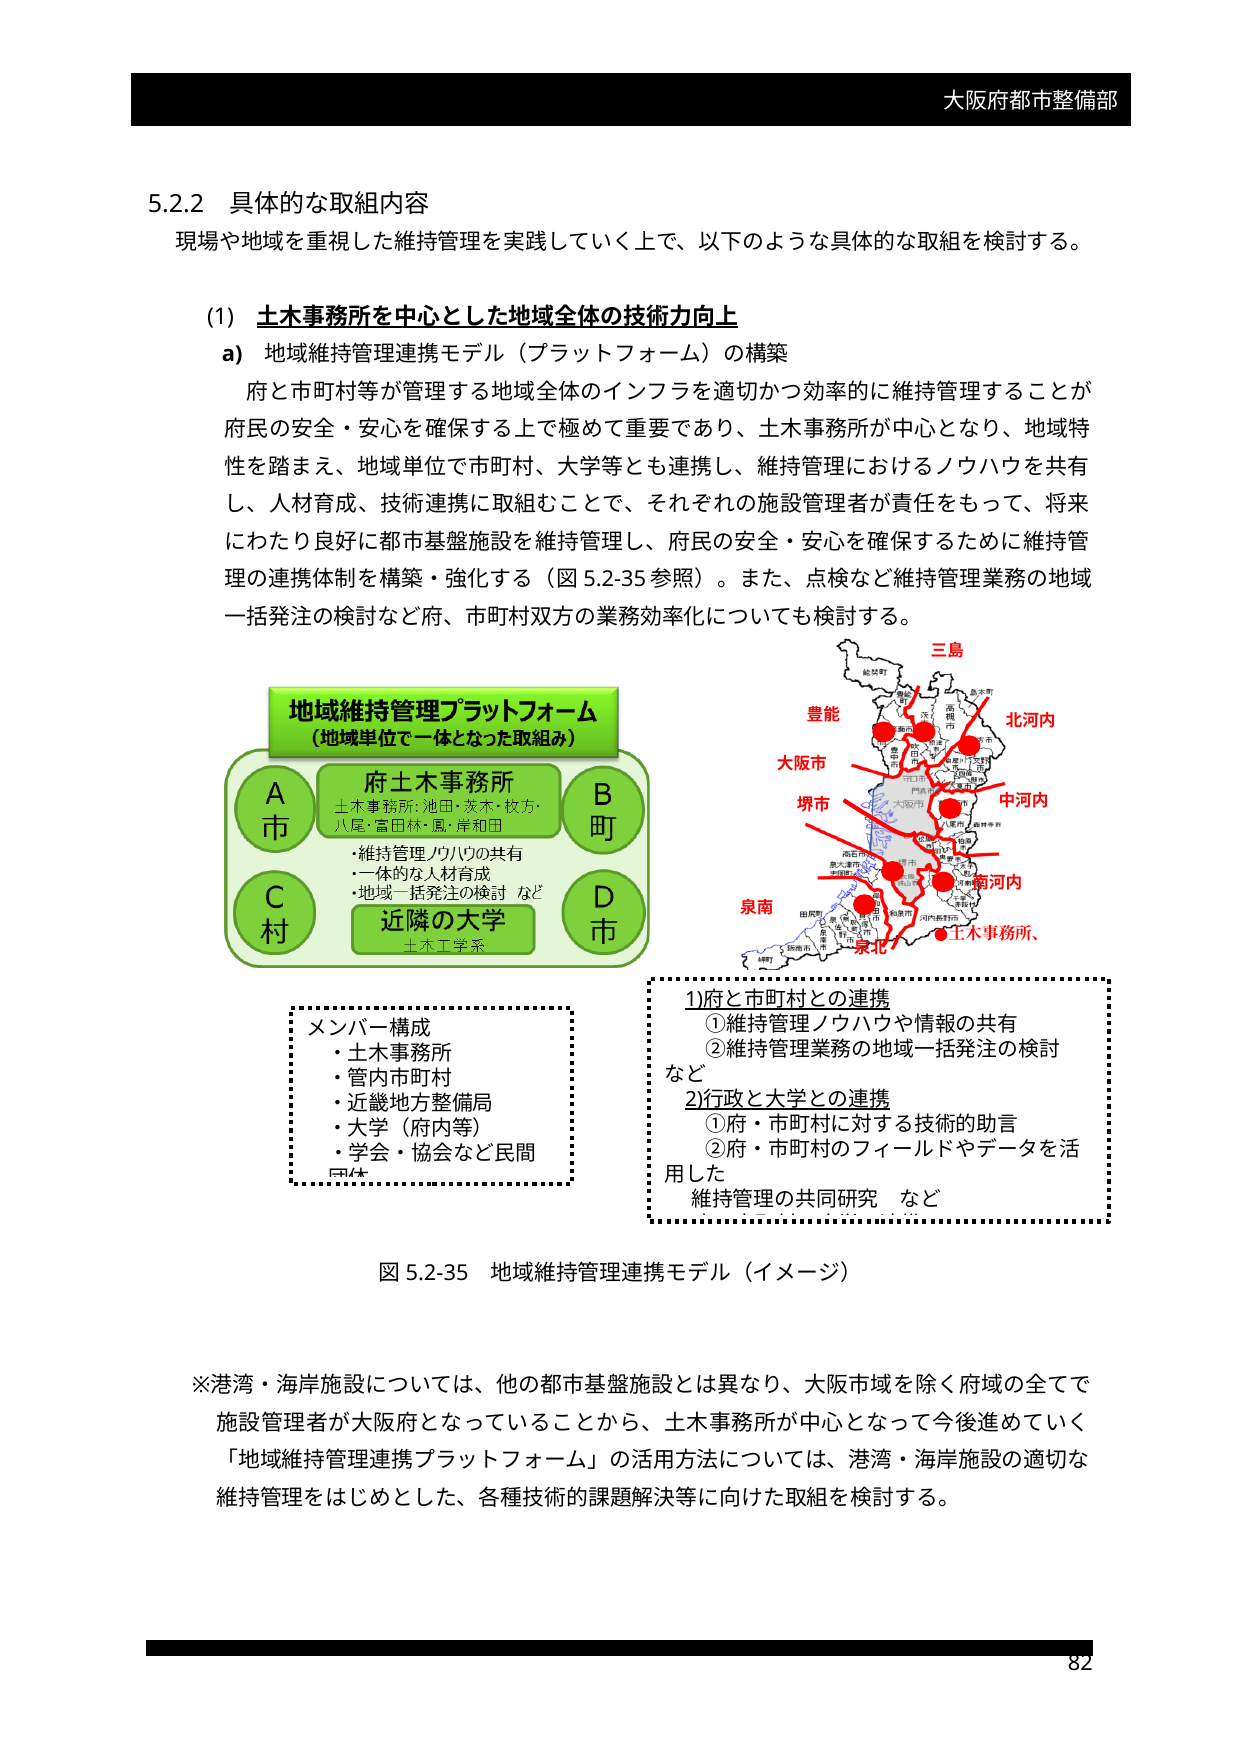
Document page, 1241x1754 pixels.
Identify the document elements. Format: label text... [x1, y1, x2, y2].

subtitle 土木事務所を中心とした地域全体の技術力向上 [207, 296, 1092, 333]
subtitle 具体的な取組内容 [148, 183, 1092, 221]
text 現場や地域を重視した維持管理を実践していく上で、以下のような具体的な取組を検討する。 [148, 221, 1092, 258]
text ※港湾・海岸施設については、他の都市基盤施設とは異なり、大阪市域を除く府域の全てで施設管理者が大阪府となっていることから、土木事務所が中心となって今後進めていく「地域維持管理連携プラットフォーム」の活用方法については、港湾・海岸施設の適切な維持管理をはじめとした、各種技術的課題解決等に向けた取組を検討する。 [192, 1364, 1092, 1514]
subtitle 地域維持管理連携モデル（プラットフォーム）の構築 [222, 333, 1092, 371]
picture [722, 636, 1023, 970]
picture [224, 682, 650, 968]
